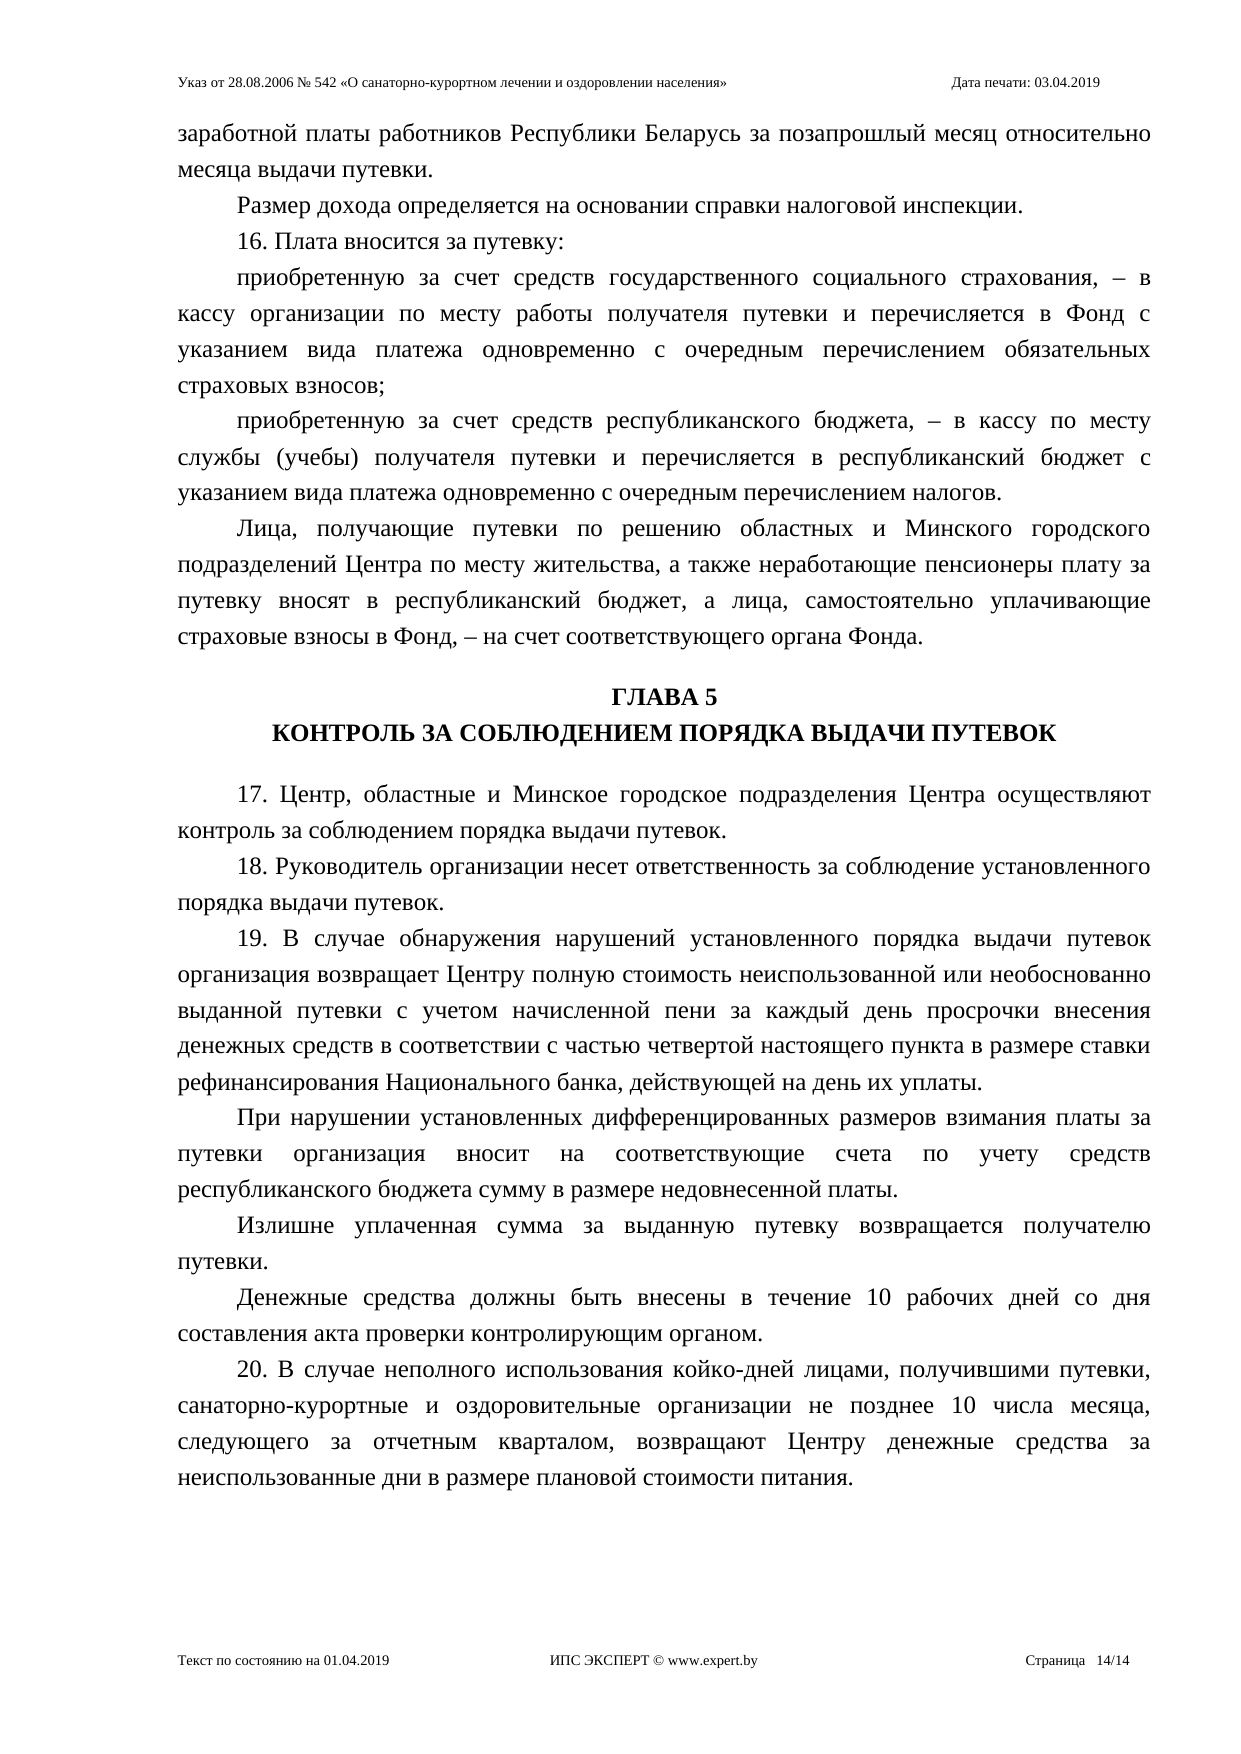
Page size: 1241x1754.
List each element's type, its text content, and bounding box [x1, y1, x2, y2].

text Лица, получающие путевки по решению областных и Минского городского подразделений Центра по месту жительства, а также неработающие пенсионеры плату за путевку вносят в республиканский бюджет, а лица, самостоятельно уплачивающие страховые взносы в Фонд, – на счет соответствующего органа Фонда. [177, 513, 1152, 650]
text 20. В случае неполного использования койко-дней лицами, получившими путевки, санаторно-курортные и оздоровительные организации не позднее 10 числа месяца, следующего за отчетным кварталом, возвращают Центру денежные средства за неиспользованные дни в размере плановой стоимости питания. [177, 1354, 1152, 1491]
text 17. Центр, областные и Минское городское подразделения Центра осуществляют контроль за соблюдением порядка выдачи путевок. [177, 779, 1152, 844]
text 18. Руководитель организации несет ответственность за соблюдение установленного порядка выдачи путевок. [177, 851, 1152, 916]
text 19. В случае обнаружения нарушений установленного порядка выдачи путевок организация возвращает Центру полную стоимость неиспользованной или необоснованно выданной путевки с учетом начисленной пени за каждый день просрочки внесения денежных средств в соответствии с частью четвертой настоящего пункта в размере ставки рефинансирования Национального банка, действующей на день их уплаты. [177, 923, 1152, 1095]
text приобретенную за счет средств республиканского бюджета, – в кассу по месту службы (учебы) получателя путевки и перечисляется в республиканский бюджет с указанием вида платежа одновременно с очередным перечислением налогов. [177, 406, 1152, 506]
text Излишне уплаченная сумма за выданную путевку возвращается получателю путевки. [177, 1210, 1152, 1275]
text приобретенную за счет средств государственного социального страхования, – в кассу организации по месту работы получателя путевки и перечисляется в Фонд с указанием вида платежа одновременно с очередным перечислением обязательных страховых взносов; [177, 262, 1152, 398]
text Размер дохода определяется на основании справки налоговой инспекции. [177, 190, 1152, 219]
text ГЛАВА 5 КОНТРОЛЬ ЗА СОБЛЮДЕНИЕМ ПОРЯДКА ВЫДАЧИ ПУТЕВОК [177, 682, 1152, 747]
text Денежные средства должны быть внесены в течение 10 рабочих дней со дня составления акта проверки контролирующим органом. [177, 1282, 1152, 1347]
text При нарушении установленных дифференцированных размеров взимания платы за путевки организация вносит на соответствующие счета по учету средств республиканского бюджета сумму в размере недовнесенной платы. [177, 1102, 1152, 1203]
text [177, 118, 1152, 183]
text 16. Плата вносится за путевку: [177, 226, 1152, 255]
